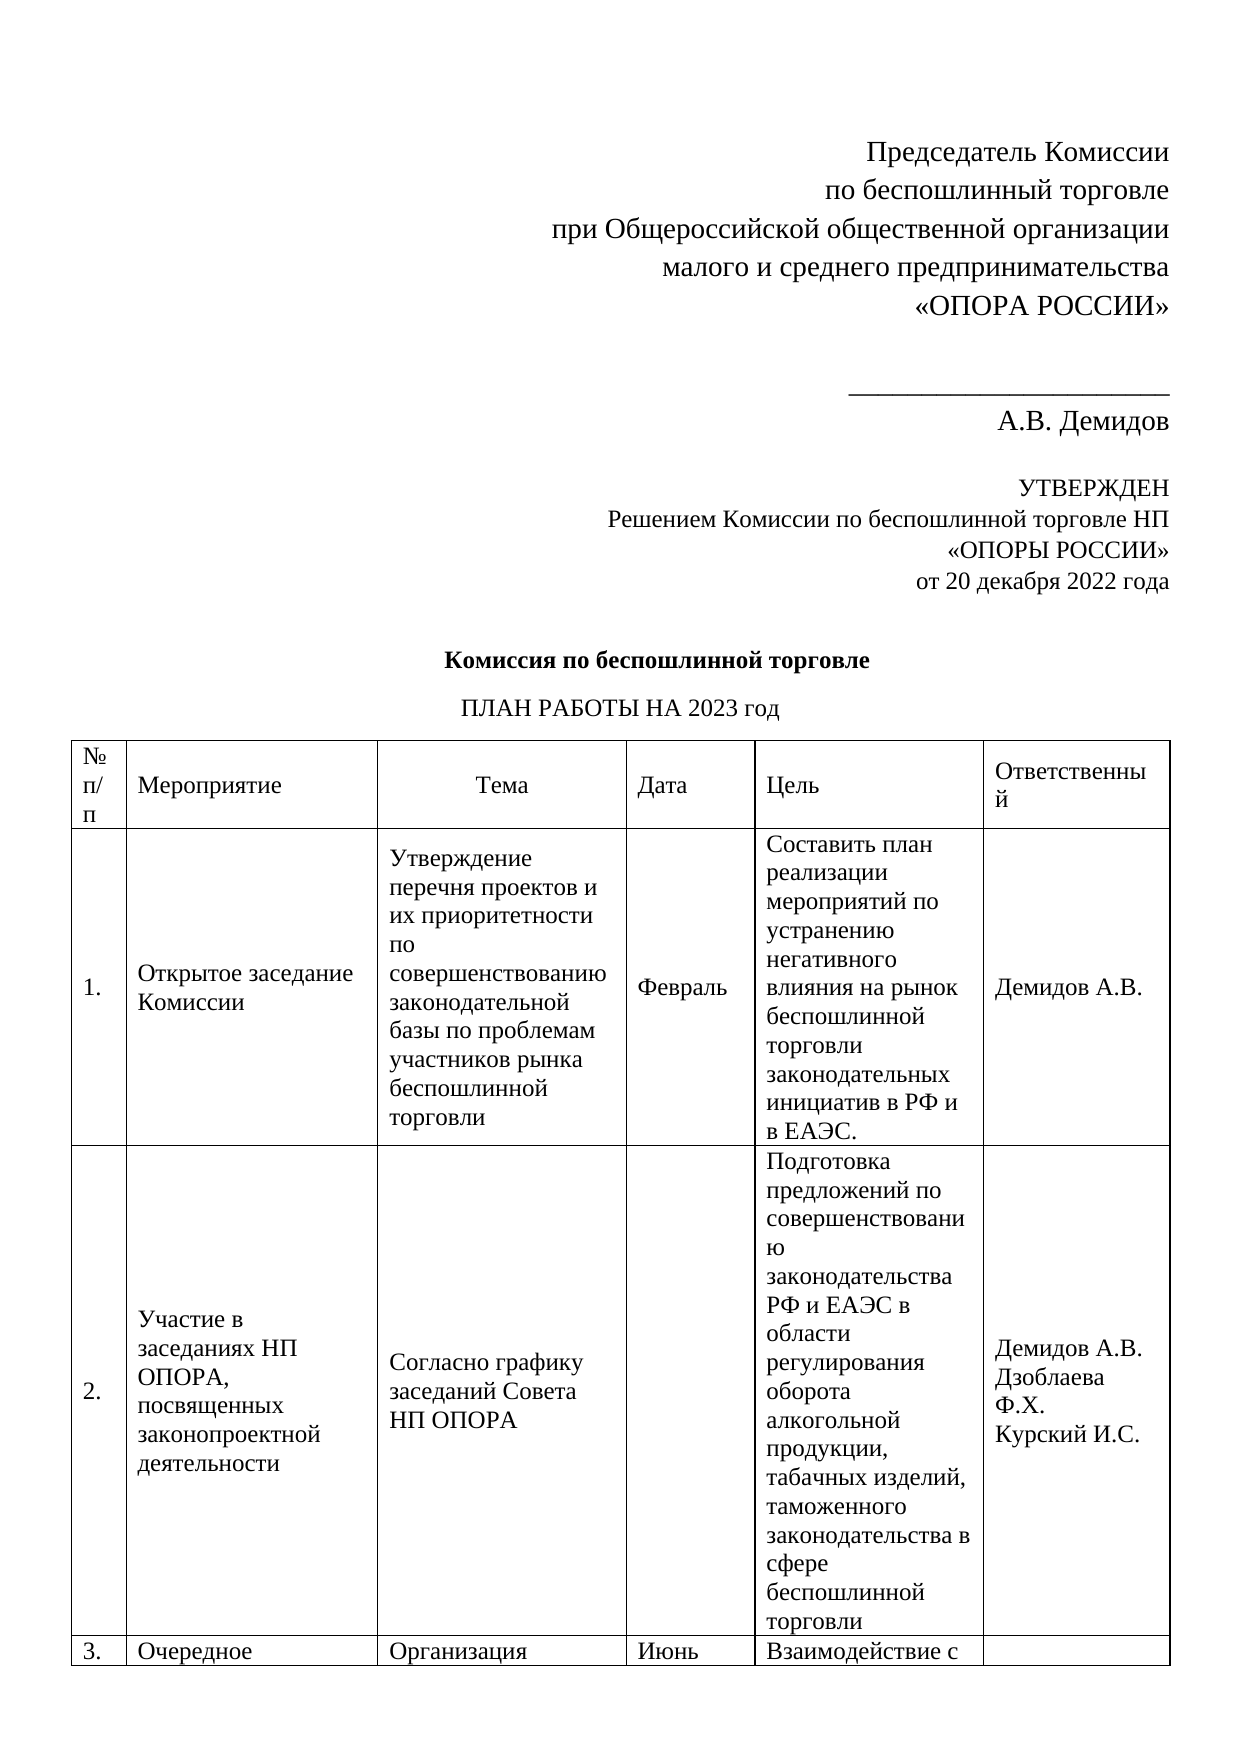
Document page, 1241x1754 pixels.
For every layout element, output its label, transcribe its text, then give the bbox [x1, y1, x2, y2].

table_cell Июнь [627, 1636, 754, 1664]
table_header Мероприятие [127, 741, 377, 828]
table_cell Участие в заседаниях НП ОПОРА, посвященных законопроектной деятельности [127, 1146, 377, 1635]
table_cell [756, 1636, 983, 1664]
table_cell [378, 1636, 626, 1664]
table_cell [627, 1146, 754, 1635]
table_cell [127, 1636, 377, 1664]
text Решением Комиссии по беспошлинной торговле НП «ОПОРЫ РОССИИ» [513, 504, 1169, 564]
text Комиссия по беспошлинной торговле [71, 645, 1169, 674]
table_cell Демидов А.В. [984, 829, 1169, 1145]
table_cell Открытое заседание Комиссии [127, 829, 377, 1145]
table_cell [72, 1146, 126, 1635]
table_cell Согласно графику заседаний Совета НП ОПОРА [378, 1146, 626, 1635]
table_header Цель [756, 741, 983, 828]
text УТВЕРЖДЕН [71, 473, 1169, 502]
text по беспошлинный торговле [71, 172, 1169, 206]
text ПЛАН РАБОТЫ НА 2023 год [71, 693, 1169, 721]
table_cell Составить план реализации мероприятий по устранению негативного влияния на рынок беспошлинной торговли законодательных инициатив в РФ и в ЕАЭС. [756, 829, 983, 1145]
table_header Ответственный [984, 741, 1169, 828]
text при Общероссийской общественной организации [71, 211, 1169, 244]
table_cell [984, 1636, 1169, 1664]
table_cell Февраль [627, 829, 754, 1145]
table_cell [72, 829, 126, 1145]
text малого и среднего предпринимательства [71, 249, 1169, 283]
table_cell [72, 1636, 126, 1664]
text А.В. Демидов [71, 403, 1169, 437]
table_header № п/п [72, 741, 126, 828]
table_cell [984, 1146, 1169, 1635]
text «ОПОРА РОССИИ» [71, 288, 1169, 321]
table_cell Утверждение перечня проектов и их приоритетности по совершенствованию законодательной базы по проблемам участников рынка беспошлинной торговли [378, 829, 626, 1145]
text Председатель Комиссии [71, 134, 1169, 167]
text от 20 декабря 2022 года [71, 566, 1169, 595]
table_cell Подготовка предложений по совершенствованию законодательства РФ и ЕАЭС в области регулирования оборота алкогольной продукции, табачных изделий, таможенного законодательства в сфере беспошлинной торговли [756, 1146, 983, 1635]
text ______________________ [71, 365, 1169, 398]
table_header Тема [378, 741, 626, 828]
table_header Дата [627, 741, 754, 828]
